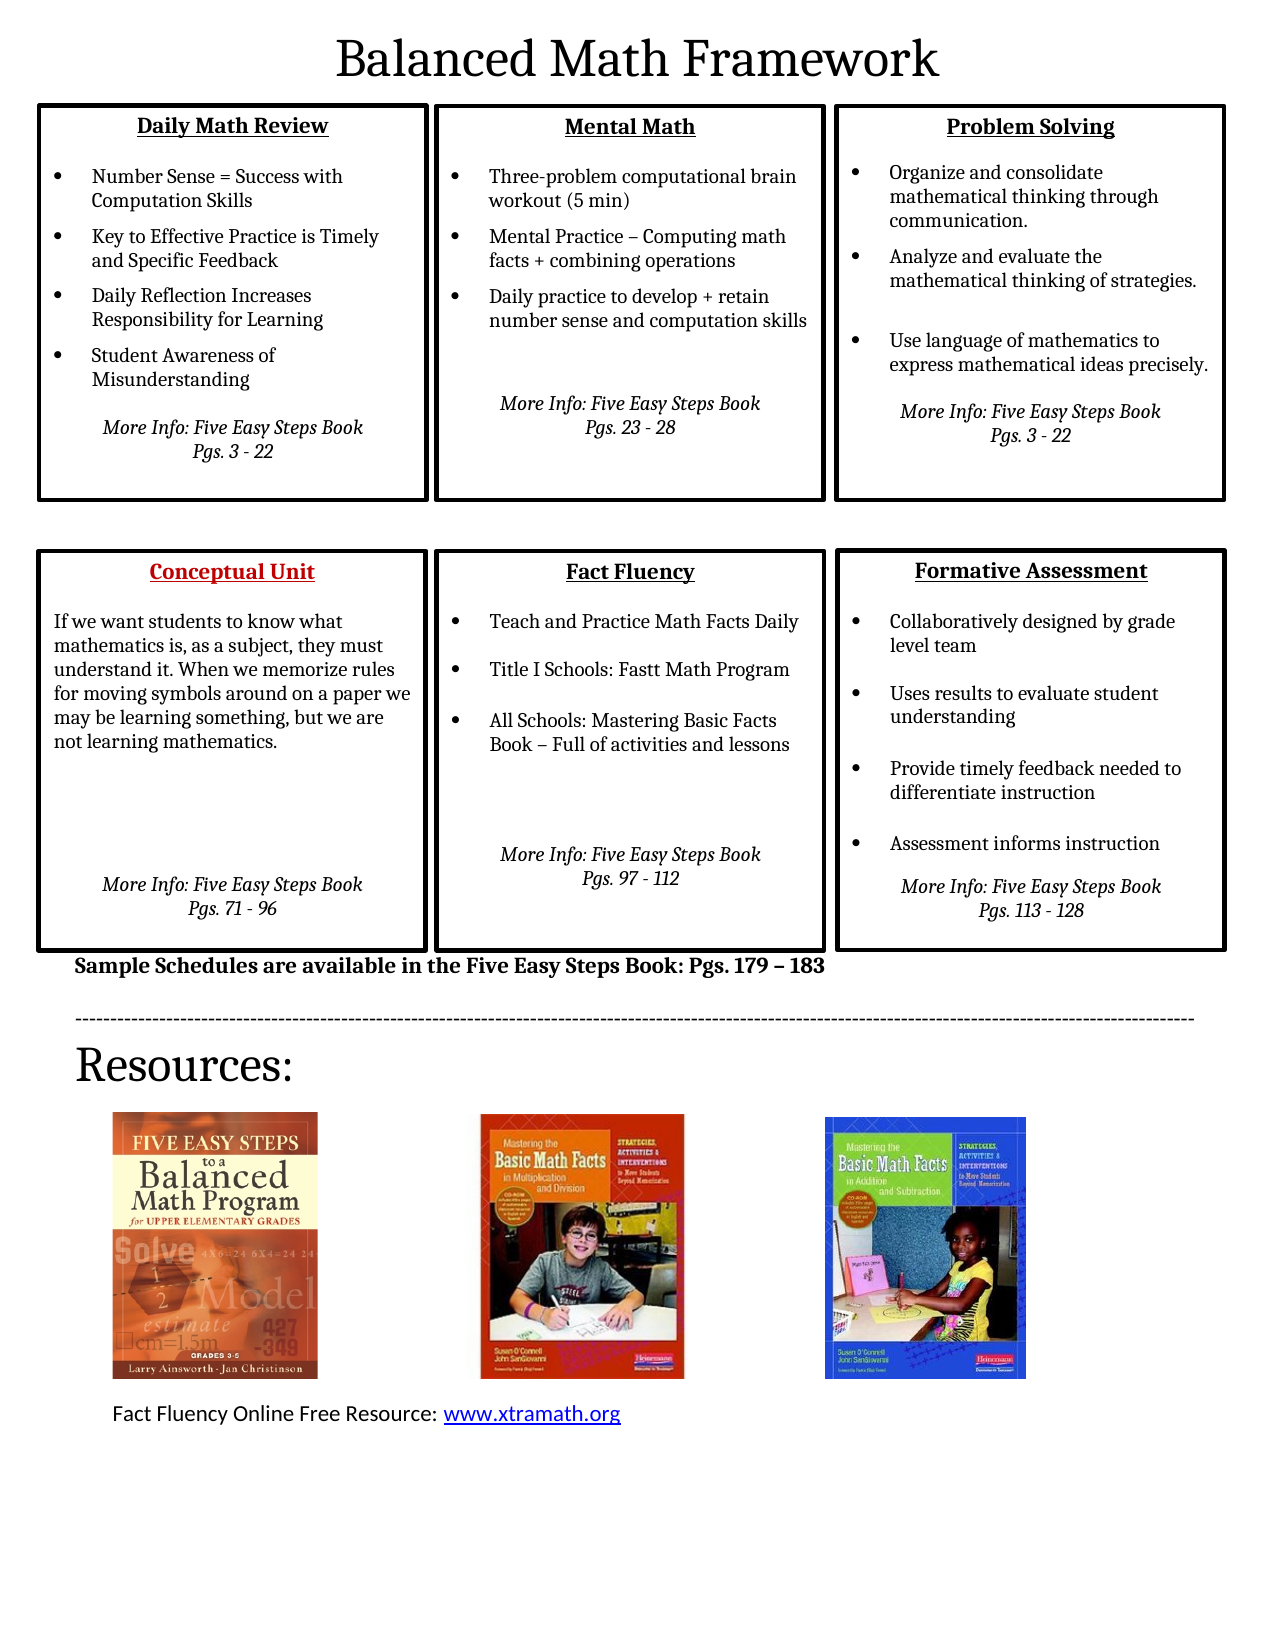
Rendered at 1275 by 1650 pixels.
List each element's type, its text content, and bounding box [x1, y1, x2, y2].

text Sample Schedules are available in the Five Easy Steps Book: Pgs. 179 – 183 [75, 953, 1200, 979]
picture [450, 1114, 714, 1379]
text Balanced Math Framework [75, 28, 1200, 90]
text Resources: [75, 1036, 1200, 1094]
text ---------------------------------------------------------------------------------------------------------------------------------------------------------------- [75, 1004, 1200, 1032]
picture [112, 1112, 318, 1379]
picture [825, 1117, 1026, 1379]
text Fact Fluency Online Free Resource: www.xtramath.org [112, 1399, 1200, 1427]
